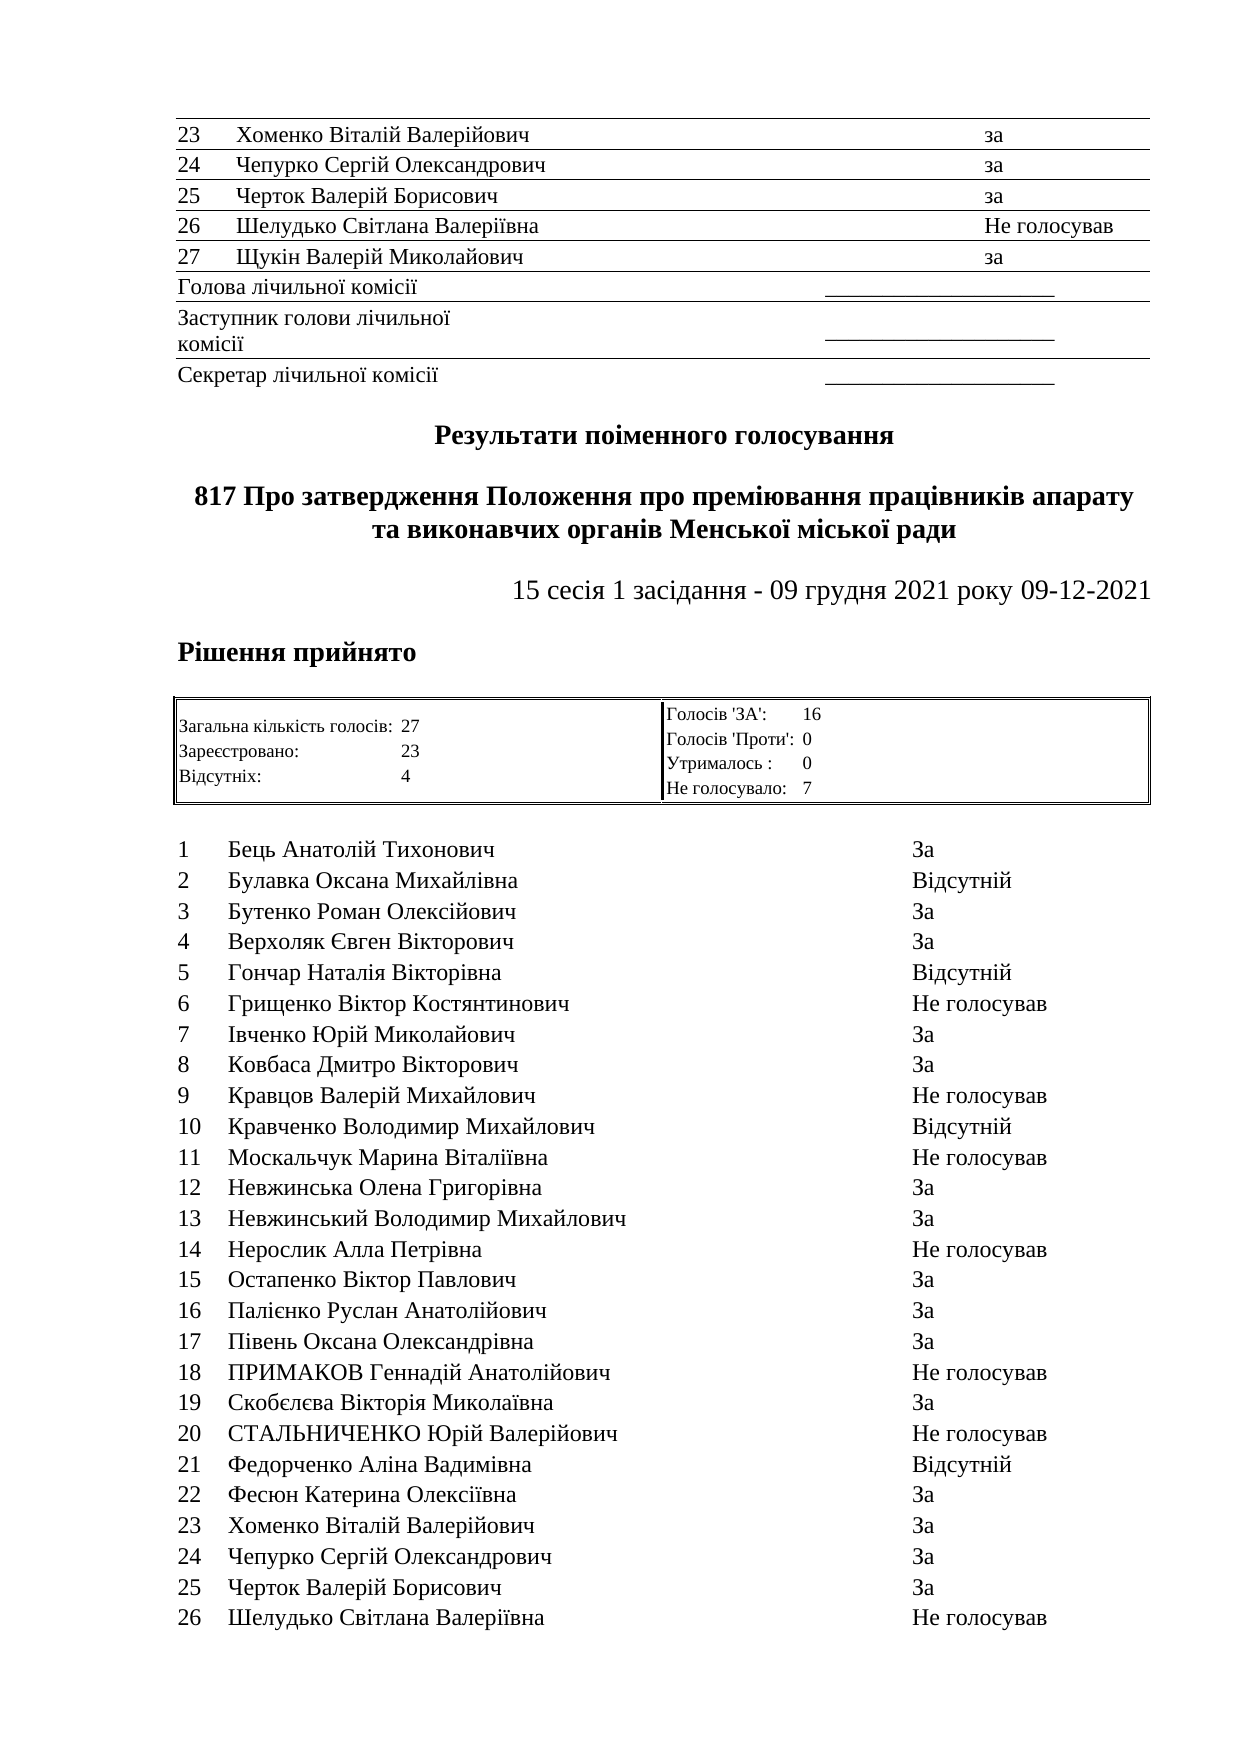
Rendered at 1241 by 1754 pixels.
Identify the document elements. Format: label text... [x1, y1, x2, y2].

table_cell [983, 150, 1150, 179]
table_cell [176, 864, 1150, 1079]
text 817 Про затвердження Положення про преміювання працівників апарату та виконавчих органів Менської міської ради [177, 479, 1152, 544]
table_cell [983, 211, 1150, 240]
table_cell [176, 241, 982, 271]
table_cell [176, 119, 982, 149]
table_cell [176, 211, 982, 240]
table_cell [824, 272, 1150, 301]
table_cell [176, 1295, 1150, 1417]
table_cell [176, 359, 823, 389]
text Результати поіменного голосування [177, 418, 1152, 450]
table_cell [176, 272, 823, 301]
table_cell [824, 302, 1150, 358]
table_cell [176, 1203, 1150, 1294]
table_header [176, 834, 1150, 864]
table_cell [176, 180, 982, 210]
text 15 сесія 1 засідання - 09 грудня 2021 року 09-12-2021 [177, 573, 1152, 606]
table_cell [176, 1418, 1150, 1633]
text Рішення прийнято [177, 635, 1152, 667]
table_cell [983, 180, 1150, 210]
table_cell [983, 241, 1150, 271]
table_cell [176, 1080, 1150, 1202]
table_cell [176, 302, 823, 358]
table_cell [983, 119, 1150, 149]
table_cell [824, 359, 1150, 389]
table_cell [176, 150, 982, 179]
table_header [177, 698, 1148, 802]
